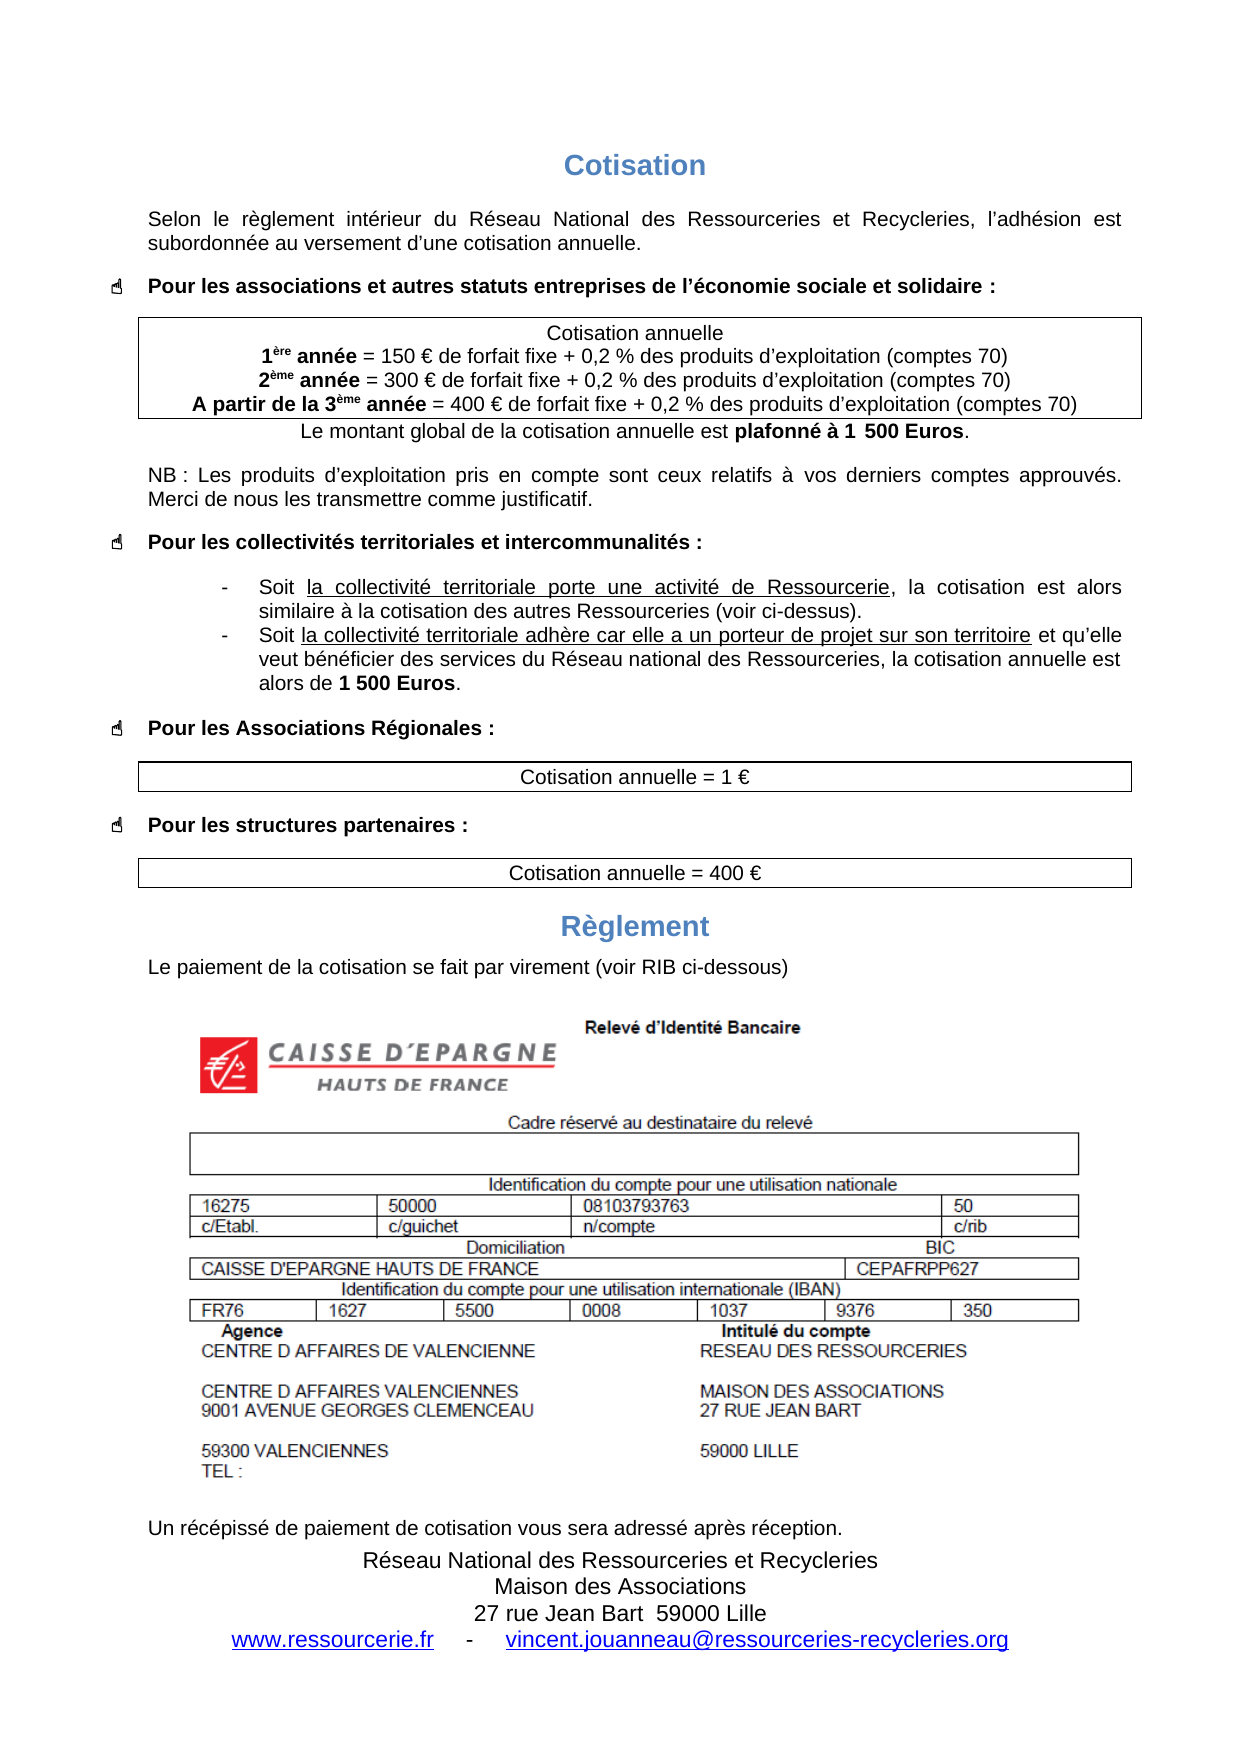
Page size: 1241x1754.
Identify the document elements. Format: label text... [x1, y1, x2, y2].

text Selon le règlement intérieur du Réseau National des Ressourceries et Recycleries, l’adhésion est subordonnée au versement d’une cotisation annuelle. [148, 207, 1122, 255]
picture [180, 1004, 1089, 1487]
list Pour les structures partenaires : [110, 812, 1122, 837]
text Le paiement de la cotisation se fait par virement (voir RIB ci-dessous) [148, 955, 1122, 979]
text Cotisation [148, 148, 1122, 181]
subtitle Règlement [148, 909, 1122, 943]
text Le montant global de la cotisation annuelle est plafonné à 1°500 Euros. [148, 419, 1122, 443]
text Cotisation annuelle = 1 € [139, 763, 1131, 791]
text 1ère année = 150 € de forfait fixe + 0,2 % des produits d’exploitation (comptes 70) [139, 341, 1141, 365]
text Cotisation annuelle = 400 € [139, 859, 1131, 887]
text NB : Les produits d’exploitation pris en compte sont ceux relatifs à vos derniers comptes approuvés. Merci de nous les transmettre comme justificatif. [148, 462, 1122, 510]
text 2ème année = 300 € de forfait fixe + 0,2 % des produits d’exploitation (comptes 70) [139, 365, 1141, 389]
text Un récépissé de paiement de cotisation vous sera adressé après réception. [148, 1516, 1122, 1540]
text A partir de la 3ème année = 400 € de forfait fixe + 0,2 % des produits d’exploitation (comptes 70) [139, 389, 1141, 418]
list Pour les collectivités territoriales et intercommunalités : [110, 529, 1122, 554]
text Cotisation annuelle [139, 318, 1141, 341]
list Soit la collectivité territoriale adhère car elle a un porteur de projet sur son territoire et qu’elle veut bénéficier des services du Réseau national des Ressourceries, la cotisation annuelle est alors de 1 500 Euros. [221, 623, 1122, 695]
list Pour les Associations Régionales : [110, 716, 1122, 740]
list Soit la collectivité territoriale porte une activité de Ressourcerie, la cotisation est alors similaire à la cotisation des autres Ressourceries (voir ci-dessus). [221, 575, 1122, 623]
list Pour les associations et autres statuts entreprises de l’économie sociale et solidaire : [110, 274, 1122, 298]
